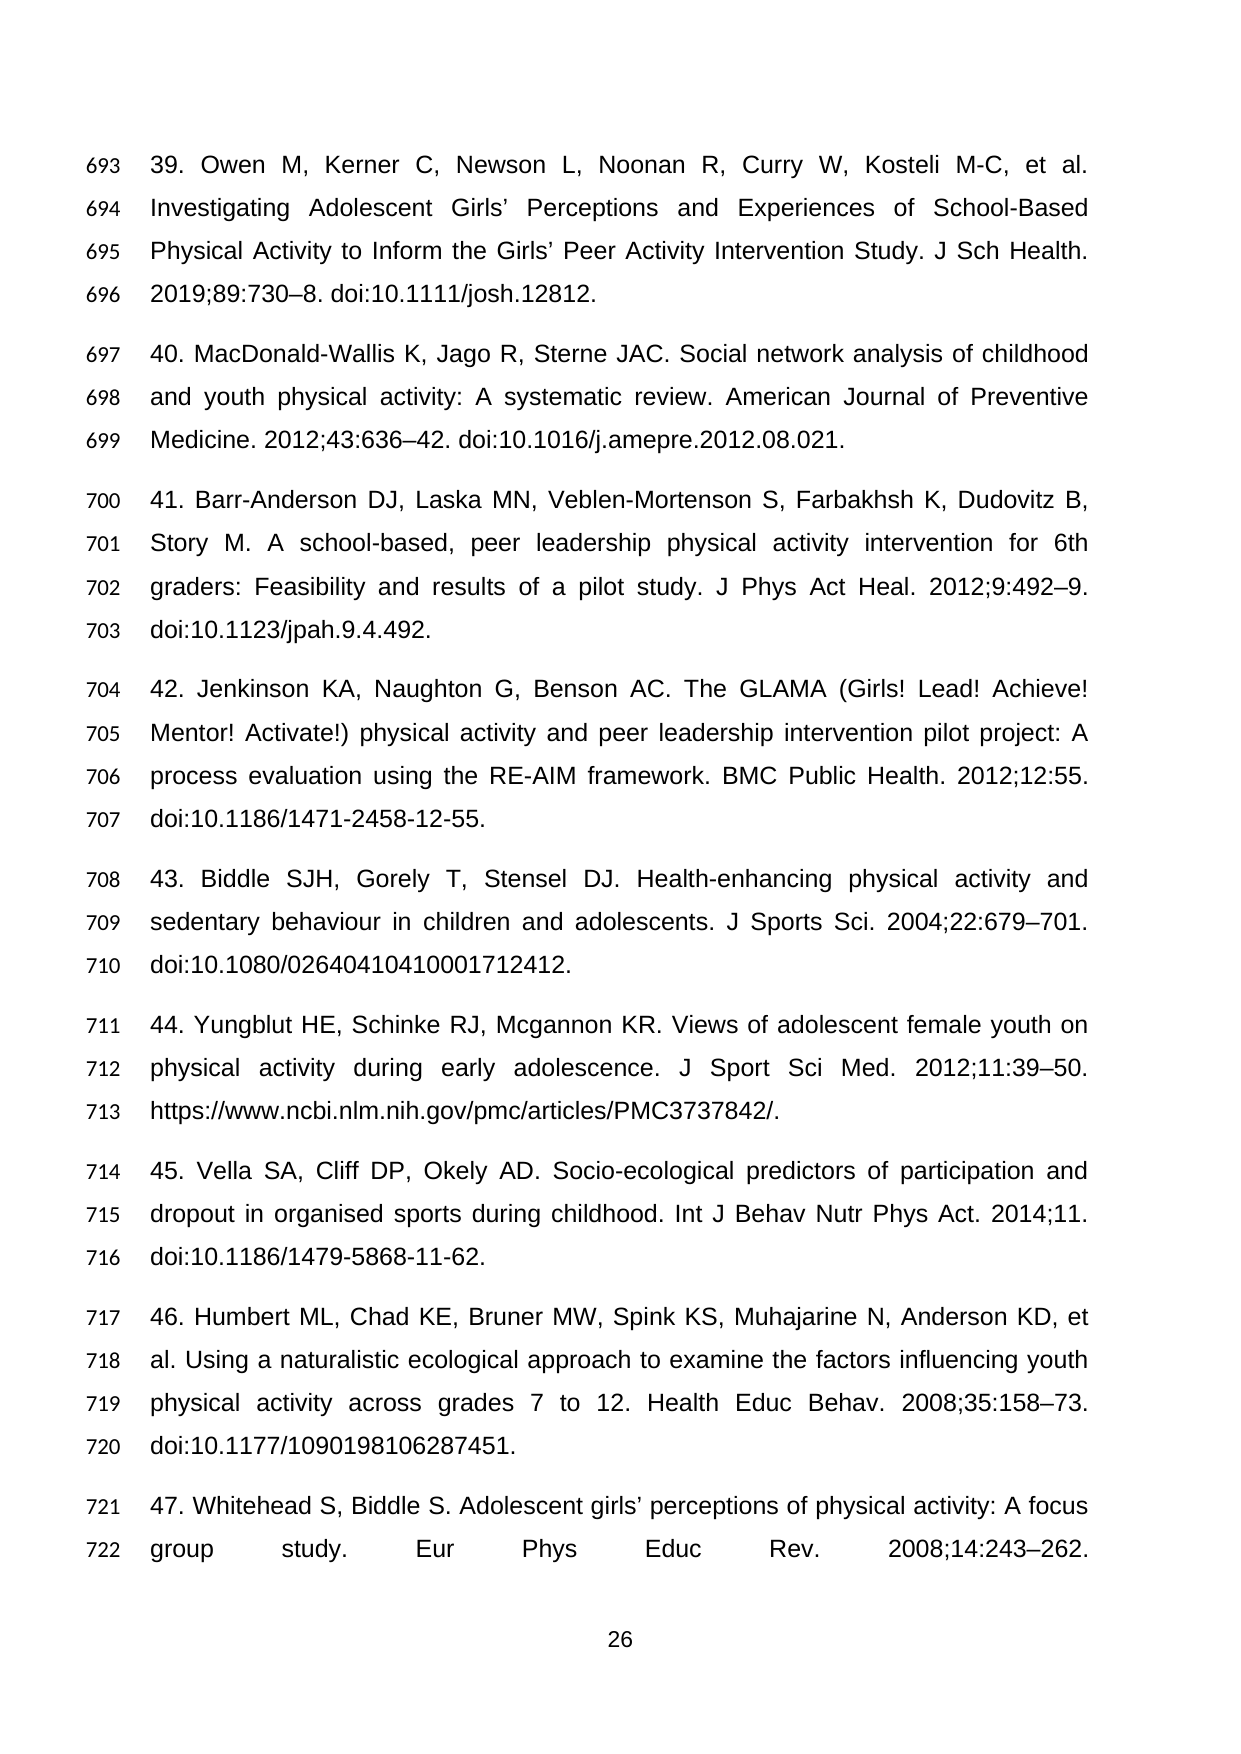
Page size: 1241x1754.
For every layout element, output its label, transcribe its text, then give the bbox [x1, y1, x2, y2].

text 41. Barr-Anderson DJ, Laska MN, Veblen-Mortenson S, Farbakhsh K, Dudovitz B, Story M. A school-based, peer leadership physical activity intervention for 6th graders: Feasibility and results of a pilot study. J Phys Act Heal. 2012;9:492–9. doi:10.1123/jpah.9.4.492. [150, 485, 1090, 643]
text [150, 1491, 1090, 1563]
text 44. Yungblut HE, Schinke RJ, Mcgannon KR. Views of adolescent female youth on physical activity during early adolescence. J Sport Sci Med. 2012;11:39–50. https://www.ncbi.nlm.nih.gov/pmc/articles/PMC3737842/. [150, 1009, 1090, 1124]
text 45. Vella SA, Cliff DP, Okely AD. Socio-ecological predictors of participation and dropout in organised sports during childhood. Int J Behav Nutr Phys Act. 2014;11. doi:10.1186/1479-5868-11-62. [150, 1156, 1090, 1271]
text 39. Owen M, Kerner C, Newson L, Noonan R, Curry W, Kosteli M-C, et al. Investigating Adolescent Girls’ Perceptions and Experiences of School-Based Physical Activity to Inform the Girls’ Peer Activity Intervention Study. J Sch Health. 2019;89:730–8. doi:10.1111/josh.12812. [150, 150, 1090, 308]
text 43. Biddle SJH, Gorely T, Stensel DJ. Health-enhancing physical activity and sedentary behaviour in children and adolescents. J Sports Sci. 2004;22:679–701. doi:10.1080/02640410410001712412. [150, 863, 1090, 978]
text 46. Humbert ML, Chad KE, Bruner MW, Spink KS, Muhajarine N, Anderson KD, et al. Using a naturalistic ecological approach to examine the factors influencing youth physical activity across grades 7 to 12. Health Educ Behav. 2008;35:158–73. doi:10.1177/1090198106287451. [150, 1302, 1090, 1460]
text 40. MacDonald-Wallis K, Jago R, Sterne JAC. Social network analysis of childhood and youth physical activity: A systematic review. American Journal of Preventive Medicine. 2012;43:636–42. doi:10.1016/j.amepre.2012.08.021. [150, 339, 1090, 454]
text 42. Jenkinson KA, Naughton G, Benson AC. The GLAMA (Girls! Lead! Achieve! Mentor! Activate!) physical activity and peer leadership intervention pilot project: A process evaluation using the RE-AIM framework. BMC Public Health. 2012;12:55. doi:10.1186/1471-2458-12-55. [150, 674, 1090, 832]
